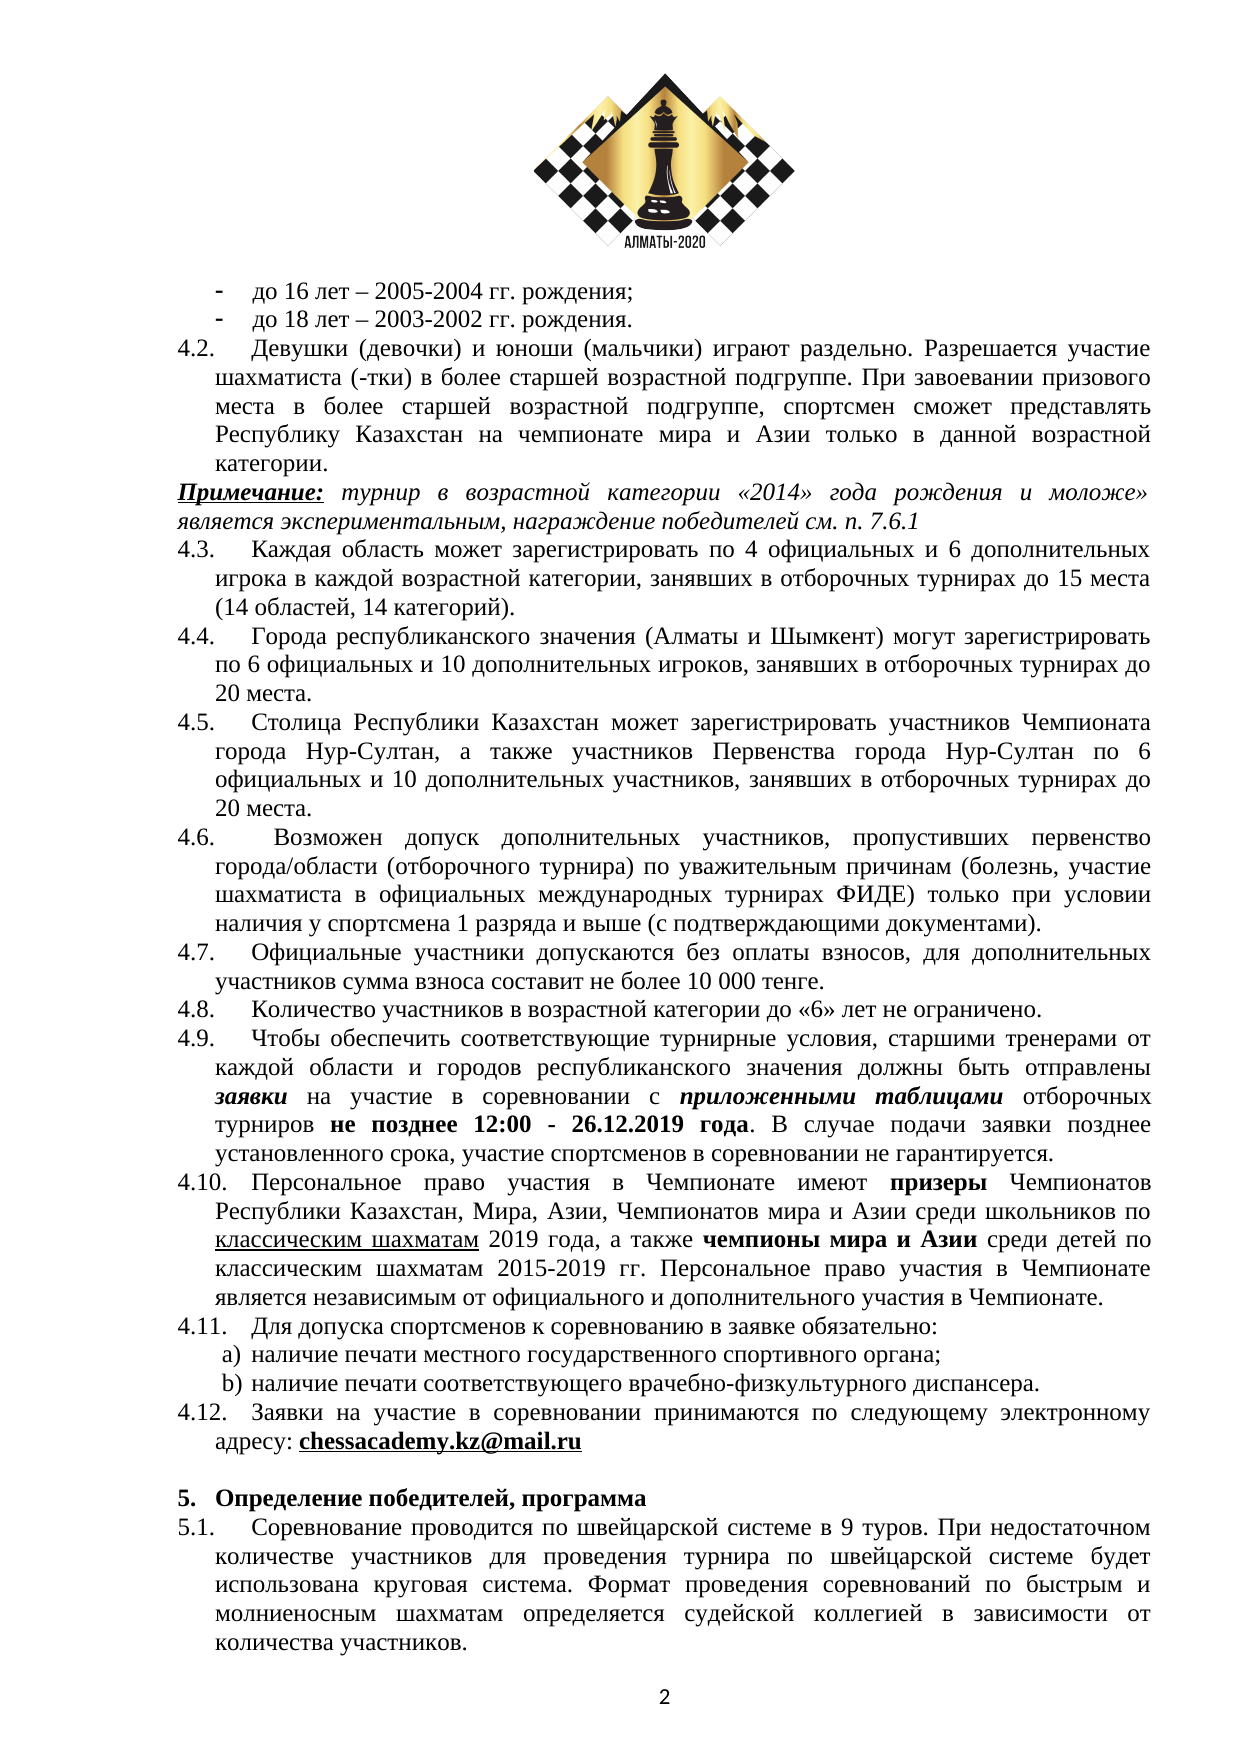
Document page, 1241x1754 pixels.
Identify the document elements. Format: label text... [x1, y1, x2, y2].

list Примечание: турнир в возрастной категории «2014» года рождения и моложе» является экспериментальным, награждение победителей см. п. 7.6.1 [177, 477, 1152, 534]
picture [533, 73, 795, 248]
list Города республиканского значения (Алматы и Шымкент) могут зарегистрировать по 6 официальных и 10 дополнительных игроков, занявших в отборочных турнирах до 20 места. [177, 621, 1152, 707]
list Определение победителей, программа [177, 1483, 1152, 1512]
list Официальные участники допускаются без оплаты взносов, для дополнительных участников сумма взноса составит не более 10 000 тенге. [177, 937, 1152, 994]
list Столица Республики Казахстан может зарегистрировать участников Чемпионата города Нур-Султан, а также участников Первенства города Нур-Султан по 6 официальных и 10 дополнительных участников, занявших в отборочных турнирах до 20 места. [177, 707, 1152, 822]
list Каждая область может зарегистрировать по 4 официальных и 6 дополнительных игрока в каждой возрастной категории, занявших в отборочных турнирах до 15 места (14 областей, 14 категорий). [177, 534, 1152, 621]
list наличие печати местного государственного спортивного органа; [222, 1339, 1152, 1368]
list Соревнование проводится по швейцарской системе в 9 туров. При недостаточном количестве участников для проведения турнира по швейцарской системе будет использована круговая система. Формат проведения соревнований по быстрым и молниеносным шахматам определяется судейской коллегией в зависимости от количества участников. [177, 1512, 1152, 1656]
list Возможен допуск дополнительных участников, пропустивших первенство города/области (отборочного турнира) по уважительным причинам (болезнь, участие шахматиста в официальных международных турнирах ФИДЕ) только при условии наличия у спортсмена 1 разряда и выше (с подтверждающими документами). [177, 822, 1152, 937]
list Количество участников в возрастной категории до «6» лет не ограничено. [177, 994, 1152, 1023]
list до 16 лет – 2005-2004 гг. рождения; [215, 276, 1152, 304]
list наличие печати соответствующего врачебно-физкультурного диспансера. [222, 1368, 1152, 1397]
list до 18 лет – 2003-2002 гг. рождения. [215, 304, 1152, 333]
list Для допуска спортсменов к соревнованию в заявке обязательно: [177, 1311, 1152, 1339]
list Персональное право участия в Чемпионате имеют призеры Чемпионатов Республики Казахстан, Мира, Азии, Чемпионатов мира и Азии среди школьников по классическим шахматам 2019 года, а также чемпионы мира и Азии среди детей по классическим шахматам 2015-2019 гг. Персональное право участия в Чемпионате является независимым от официального и дополнительного участия в Чемпионате. [177, 1167, 1152, 1311]
list Чтобы обеспечить соответствующие турнирные условия, старшими тренерами от каждой области и городов республиканского значения должны быть отправлены заявки на участие в соревновании с приложенными таблицами отборочных турниров не позднее 12:00 - 26.12.2019 года. В случае подачи заявки позднее установленного срока, участие спортсменов в соревновании не гарантируется. [177, 1023, 1152, 1167]
list Заявки на участие в соревновании принимаются по следующему электронному адресу: chessacademy.kz@mail.ru [177, 1397, 1152, 1454]
list Девушки (девочки) и юноши (мальчики) играют раздельно. Разрешается участие шахматиста (-тки) в более старшей возрастной подгруппе. При завоевании призового места в более старшей возрастной подгруппе, спортсмен сможет представлять Республику Казахстан на чемпионате мира и Азии только в данной возрастной категории. [177, 333, 1152, 477]
